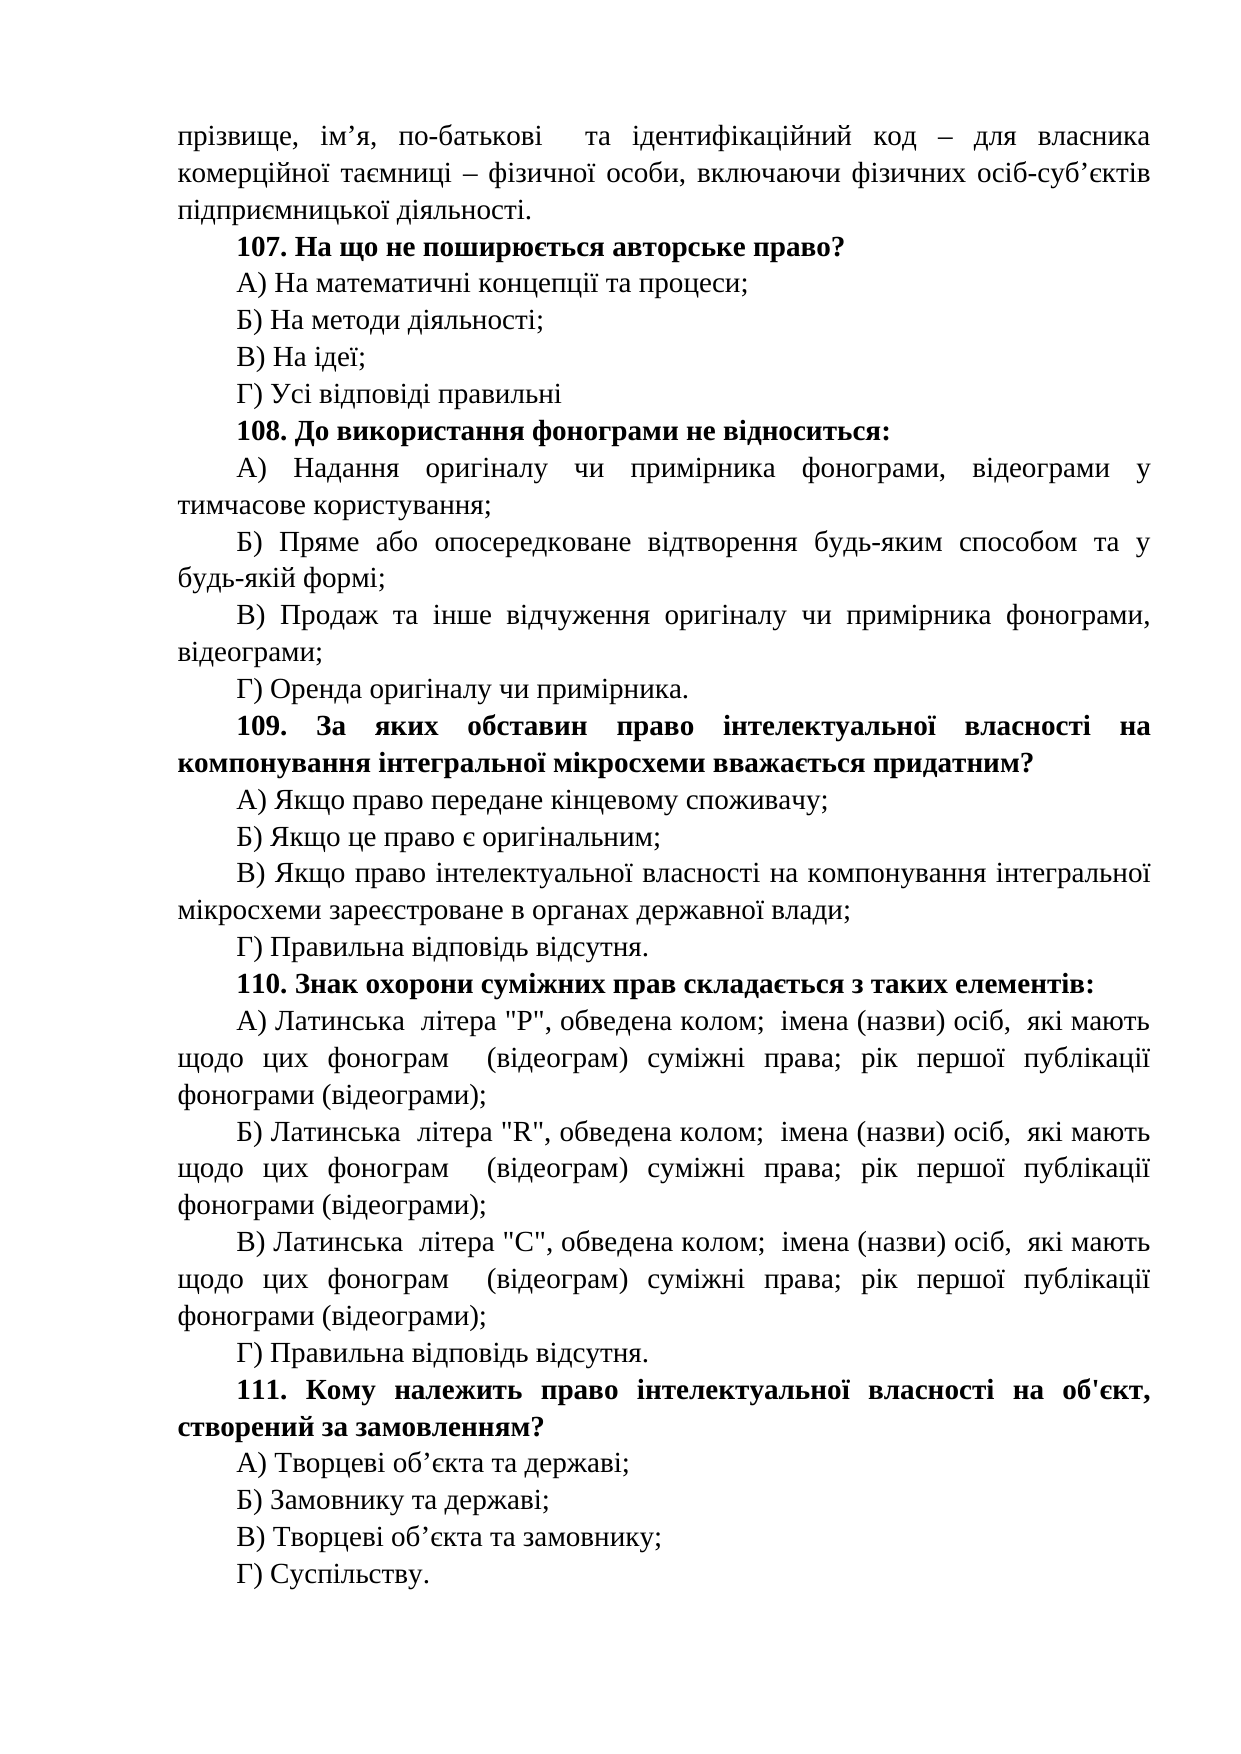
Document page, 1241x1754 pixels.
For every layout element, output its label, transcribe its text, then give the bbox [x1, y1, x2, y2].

text Б) На методи діяльності; [177, 302, 1152, 336]
text Б) Замовнику та державі; [177, 1482, 1152, 1516]
text 108. До використання фонограми не відноситься: [177, 413, 1152, 447]
text А) Надання оригіналу чи примірника фонограми, відеограми у тимчасове користування; [177, 450, 1152, 520]
text Г) Оренда оригіналу чи примірника. [177, 671, 1152, 705]
text Б) Латинська літера "R", обведена колом; імена (назви) осіб, які мають щодо цих фонограм (відеограм) суміжні права; рік першої публікації фонограми (відеограми); [177, 1114, 1152, 1221]
text Б) Якщо це право є оригінальним; [177, 819, 1152, 852]
text А) На математичні концепції та процеси; [177, 266, 1152, 299]
text А) Якщо право передане кінцевому споживачу; [177, 782, 1152, 815]
text В) На ідеї; [177, 339, 1152, 373]
text А) Латинська літера "P", обведена колом; імена (назви) осіб, які мають щодо цих фонограм (відеограм) суміжні права; рік першої публікації фонограми (відеограми); [177, 1003, 1152, 1110]
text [177, 118, 1152, 225]
text В) Творцеві об’єкта та замовнику; [177, 1519, 1152, 1553]
text 111. Кому належить право інтелектуальної власності на об'єкт, створений за замовленням? [177, 1372, 1152, 1442]
text В) Продаж та інше відчуження оригіналу чи примірника фонограми, відеограми; [177, 597, 1152, 668]
text Г) Правильна відповідь відсутня. [177, 1335, 1152, 1368]
text Г) Суспільству. [177, 1556, 1152, 1590]
text Б) Пряме або опосередковане відтворення будь-яким способом та у будь-якій формі; [177, 524, 1152, 594]
text 110. Знак охорони суміжних прав складається з таких елементів: [177, 966, 1152, 1000]
text 109. За яких обставин право інтелектуальної власності на компонування інтегральної мікросхеми вважається придатним? [177, 708, 1152, 778]
text Г) Усі відповіді правильні [177, 376, 1152, 410]
text В) Якщо право інтелектуальної власності на компонування інтегральної мікросхеми зареєстроване в органах державної влади; [177, 856, 1152, 926]
text Г) Правильна відповідь відсутня. [177, 929, 1152, 963]
text А) Творцеві об’єкта та державі; [177, 1446, 1152, 1479]
text 107. На що не поширюється авторське право? [177, 229, 1152, 262]
text В) Латинська літера "С", обведена колом; імена (назви) осіб, які мають щодо цих фонограм (відеограм) суміжні права; рік першої публікації фонограми (відеограми); [177, 1224, 1152, 1332]
